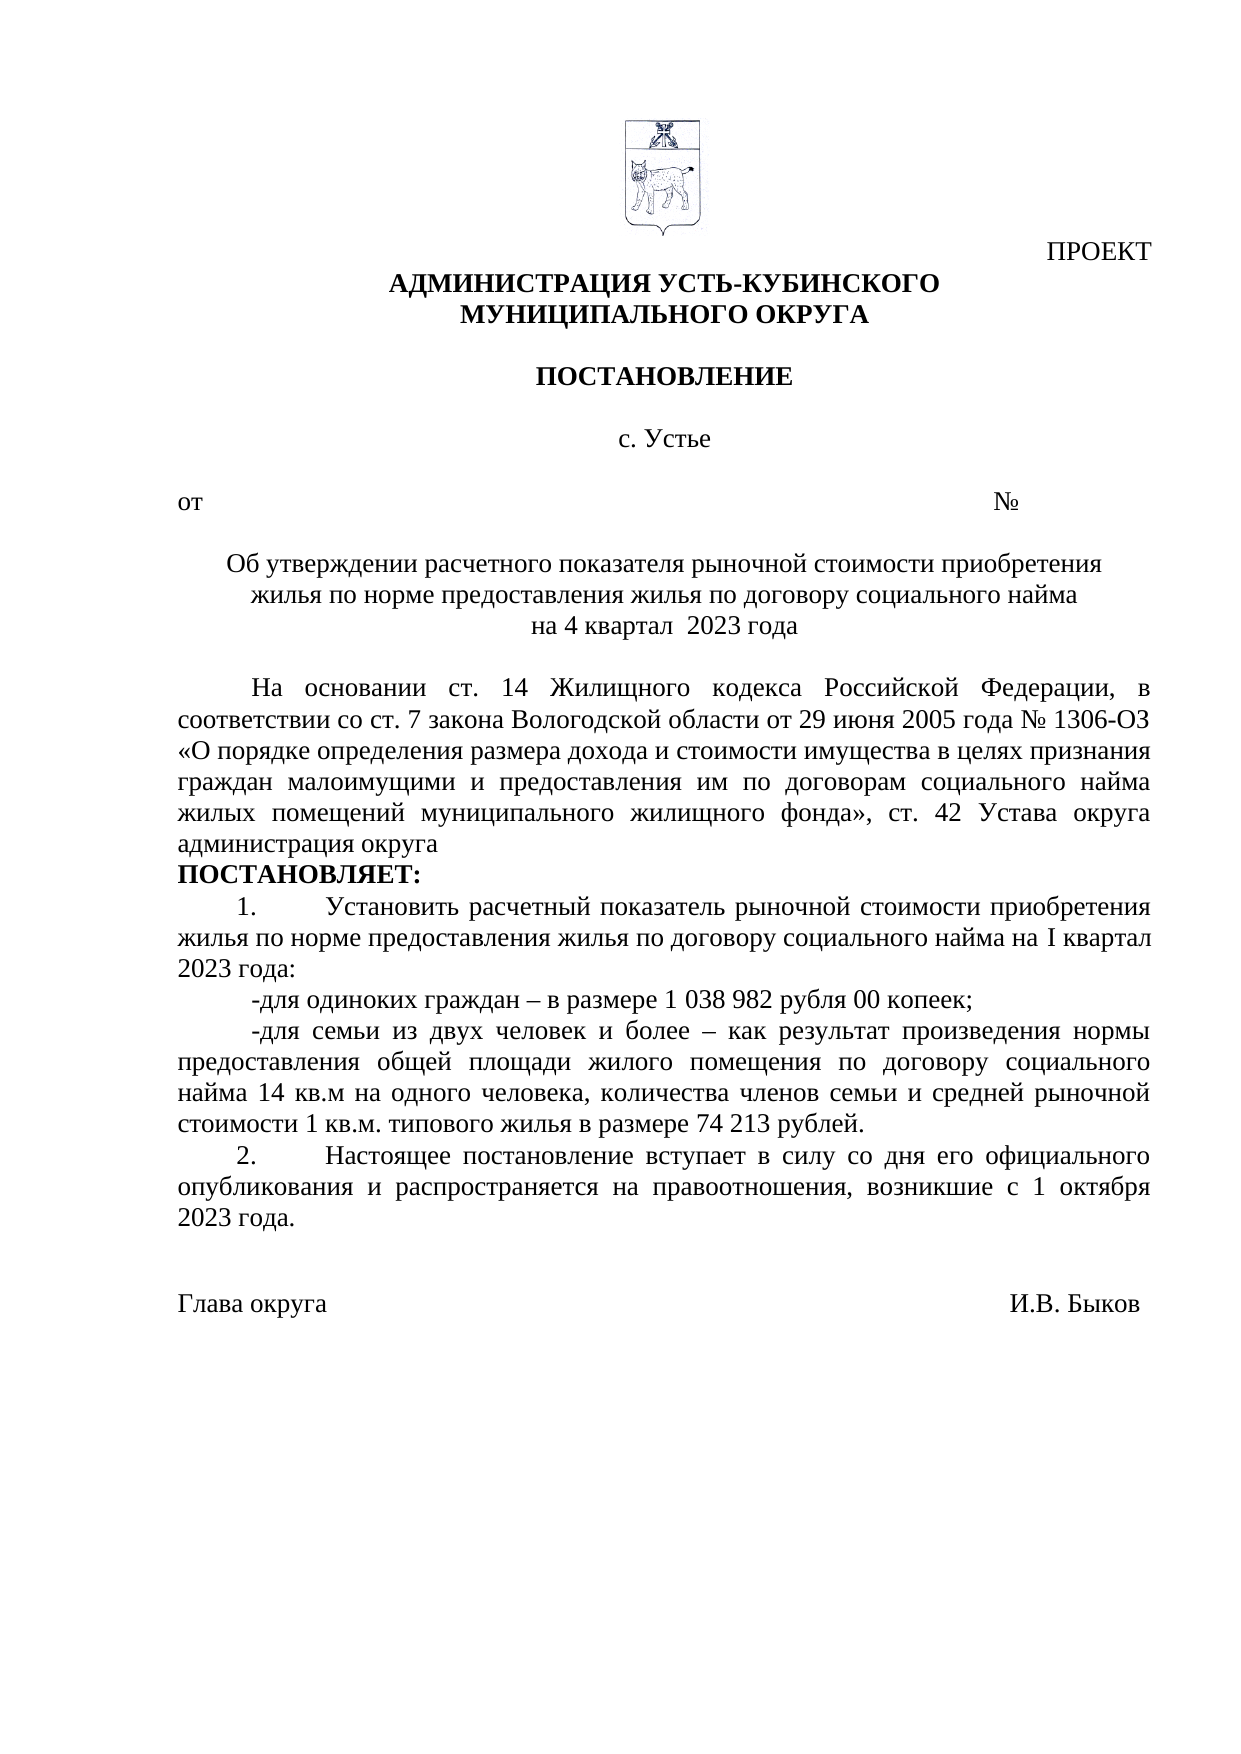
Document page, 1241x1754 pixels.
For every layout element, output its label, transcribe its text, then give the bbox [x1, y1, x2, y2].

text АДМИНИСТРАЦИЯ УСТЬ-КУБИНСКОГО [177, 267, 1152, 298]
text МУНИЦИПАЛЬНОГО ОКРУГА [177, 298, 1152, 329]
text ПОСТАНОВЛЕНИЕ [177, 360, 1152, 391]
text На основании ст. 14 Жилищного кодекса Российской Федерации, в соответствии со ст. 7 закона Вологодской области от 29 июня 2005 года № 1306-ОЗ «О порядке определения размера дохода и стоимости имущества в целях признания граждан малоимущими и предоставления им по договорам социального найма жилых помещений муниципального жилищного фонда», ст. 42 Устава округа администрация округа [177, 672, 1152, 858]
list Настоящее постановление вступает в силу со дня его официального опубликования и распространяется на правоотношения, возникшие с 1 октября 2023 года. [177, 1139, 1152, 1232]
text -для одиноких граждан – в размере 1 038 982 рубля 00 копеек; [177, 983, 1152, 1014]
text ПОСТАНОВЛЯЕТ: [177, 858, 1152, 889]
text жилья по норме предоставления жилья по договору социального найма [177, 578, 1152, 609]
text на 4 квартал 2023 года [177, 609, 1152, 640]
text от № [177, 485, 1152, 516]
text Глава округа И.В. Быков [177, 1287, 1152, 1318]
text -для семьи из двух человек и более – как результат произведения нормы предоставления общей площади жилого помещения по договору социального найма 14 кв.м на одного человека, количества членов семьи и средней рыночной стоимости 1 кв.м. типового жилья в размере 74 213 рублей. [177, 1014, 1152, 1139]
text с. Устье [177, 422, 1152, 453]
text ПРОЕКТ [177, 236, 1152, 267]
picture [619, 118, 710, 236]
text Об утверждении расчетного показателя рыночной стоимости приобретения [177, 547, 1152, 578]
list Установить расчетный показатель рыночной стоимости приобретения жилья по норме предоставления жилья по договору социального найма на I квартал 2023 года: [177, 889, 1152, 983]
